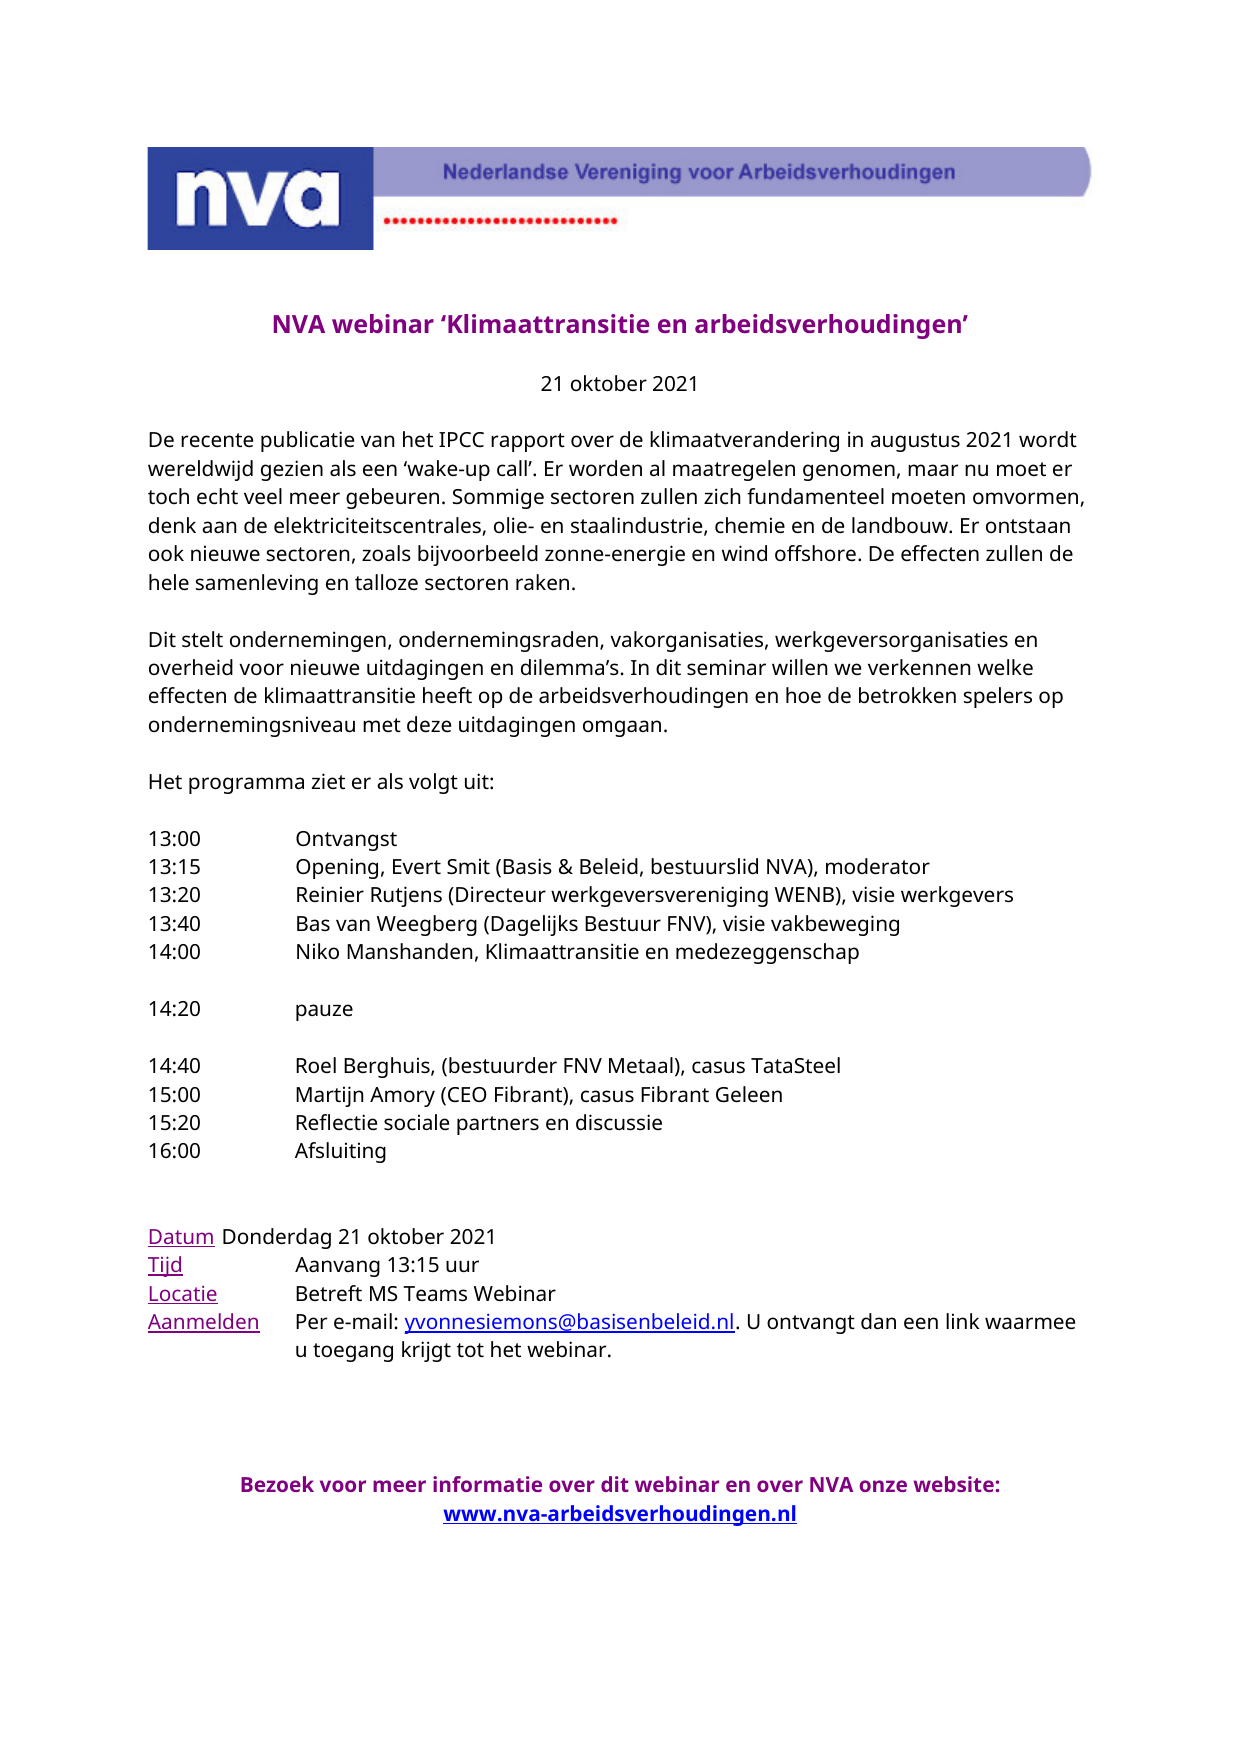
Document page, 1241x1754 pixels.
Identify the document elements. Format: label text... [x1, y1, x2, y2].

text 14:40 Roel Berghuis, (bestuurder FNV Metaal), casus TataSteel [148, 1051, 1093, 1080]
text Het programma ziet er als volgt uit: [148, 767, 1093, 795]
list Tijd Aanvang 13:15 uur [148, 1250, 1093, 1279]
text Bezoek voor meer informatie over dit webinar en over NVA onze website: [148, 1470, 1093, 1499]
text NVA webinar ‘Klimaattransitie en arbeidsverhoudingen’ [148, 306, 1093, 340]
list Datum Donderdag 21 oktober 2021 [148, 1222, 1093, 1250]
text 13:00 Ontvangst [148, 824, 1093, 852]
text 13:15 Opening, Evert Smit (Basis & Beleid, bestuurslid NVA), moderator [148, 852, 1093, 881]
text 14:20 pauze [148, 994, 1093, 1023]
list Aanmelden Per e-mail: yvonnesiemons@basisenbeleid.nl. U ontvangt dan een link waarmee u toegang krijgt tot het webinar. [148, 1307, 1093, 1364]
text www.nva-arbeidsverhoudingen.nl [148, 1499, 1093, 1527]
text 21 oktober 2021 [148, 369, 1093, 397]
text 13:40 Bas van Weegberg (Dagelijks Bestuur FNV), visie vakbeweging [148, 909, 1093, 937]
text 14:00 Niko Manshanden, Klimaattransitie en medezeggenschap [148, 937, 1093, 966]
text 15:20 Reflectie sociale partners en discussie [148, 1108, 1093, 1137]
text Dit stelt ondernemingen, ondernemingsraden, vakorganisaties, werkgeversorganisaties en overheid voor nieuwe uitdagingen en dilemma’s. In dit seminar willen we verkennen welke effecten de klimaattransitie heeft op de arbeidsverhoudingen en hoe de betrokken spelers op ondernemingsniveau met deze uitdagingen omgaan. [148, 625, 1093, 738]
text 16:00 Afsluiting [148, 1137, 1093, 1165]
text 13:20 Reinier Rutjens (Directeur werkgeversvereniging WENB), visie werkgevers [148, 881, 1093, 909]
list Locatie Betreft MS Teams Webinar [148, 1279, 1093, 1307]
text De recente publicatie van het IPCC rapport over de klimaatverandering in augustus 2021 wordt wereldwijd gezien als een ‘wake-up call’. Er worden al maatregelen genomen, maar nu moet er toch echt veel meer gebeuren. Sommige sectoren zullen zich fundamenteel moeten omvormen, denk aan de elektriciteitscentrales, olie- en staalindustrie, chemie en de landbouw. Er ontstaan ook nieuwe sectoren, zoals bijvoorbeeld zonne-energie en wind offshore. De effecten zullen de hele samenleving en talloze sectoren raken. [148, 426, 1093, 596]
picture [147, 147, 1093, 250]
text 15:00 Martijn Amory (CEO Fibrant), casus Fibrant Geleen [148, 1080, 1093, 1108]
